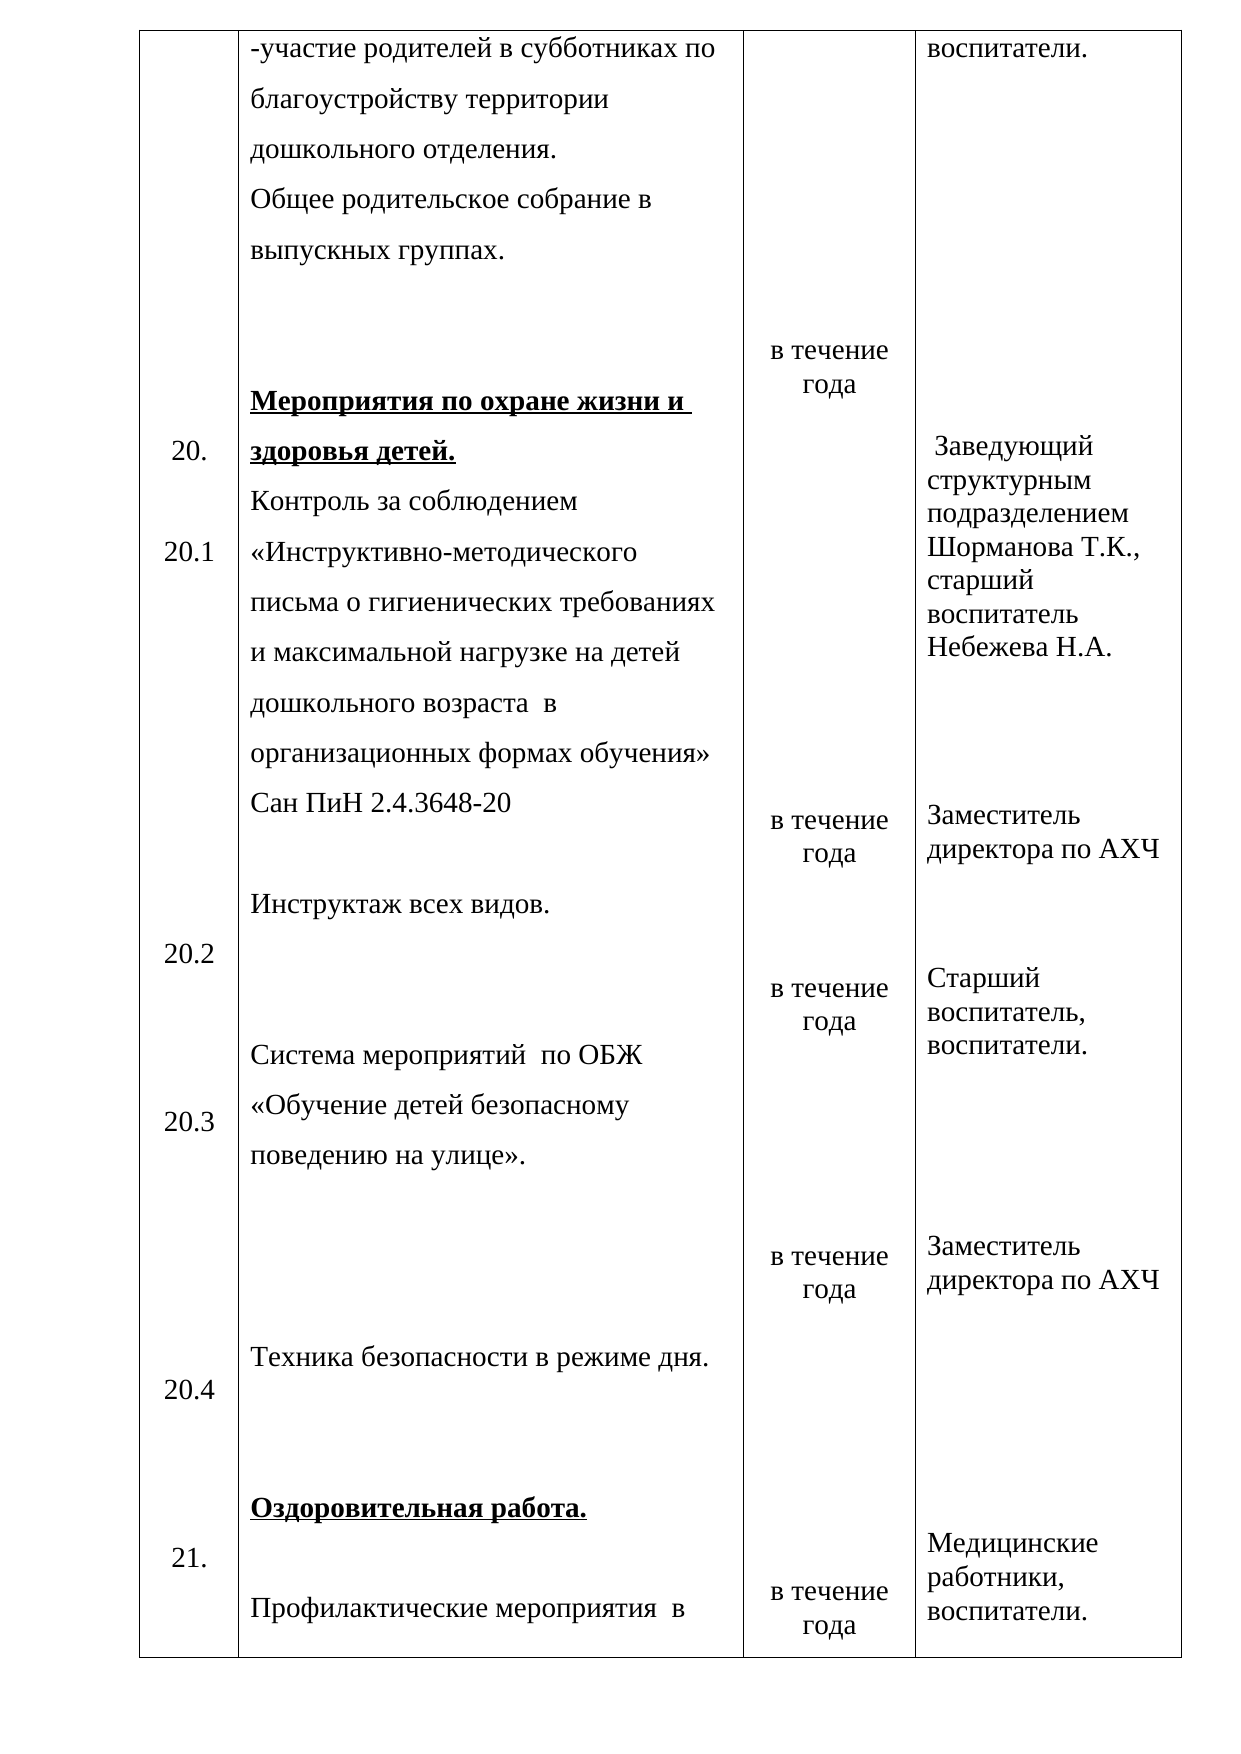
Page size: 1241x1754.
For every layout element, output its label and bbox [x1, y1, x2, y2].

table_cell [744, 31, 915, 1657]
table_cell [239, 31, 743, 1657]
table_cell [916, 31, 1181, 1657]
table_cell [140, 31, 238, 1657]
